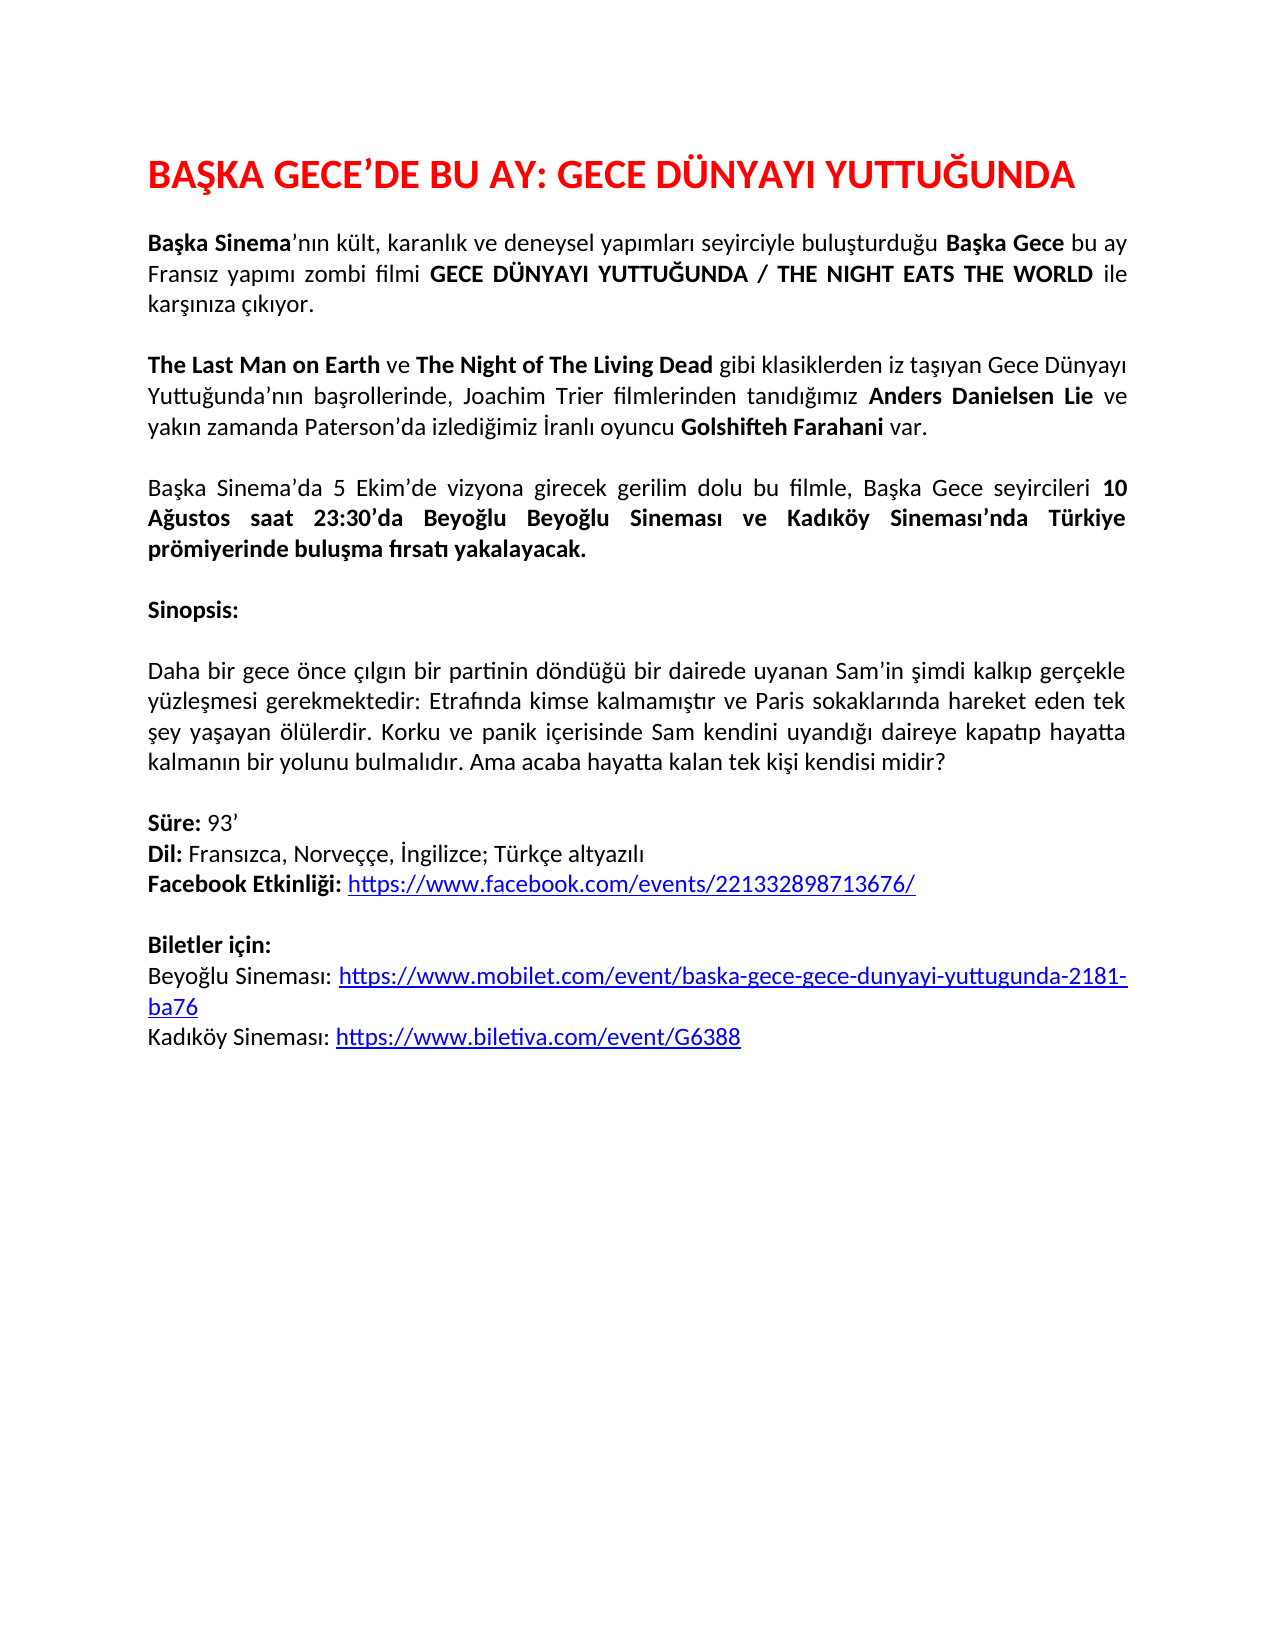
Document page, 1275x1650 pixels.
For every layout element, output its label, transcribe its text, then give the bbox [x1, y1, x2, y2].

text Başka Sinema’da 5 Ekim’de vizyona girecek gerilim dolu bu filmle, Başka Gece seyircileri 10 Ağustos saat 23:30’da Beyoğlu Beyoğlu Sineması ve Kadıköy Sineması’nda Türkiye prömiyerinde buluşma fırsatı yakalayacak. [148, 472, 1127, 563]
text Dil: Fransızca, Norveççe, İngilizce; Türkçe altyazılı [148, 838, 1127, 868]
text Beyoğlu Sineması: https://www.mobilet.com/event/baska-gece-gece-dunyayi-yuttugunda-2181-ba76 [148, 960, 1127, 1021]
text Kadıköy Sineması: https://www.biletiva.com/event/G6388 [148, 1021, 1127, 1052]
text The Last Man on Earth ve The Night of The Living Dead gibi klasiklerden iz taşıyan Gece Dünyayı Yuttuğunda’nın başrollerinde, Joachim Trier filmlerinden tanıdığımız Anders Danielsen Lie ve yakın zamanda Paterson’da izlediğimiz İranlı oyuncu Golshifteh Farahani var. [148, 350, 1127, 441]
text BAŞKA GECE’DE BU AY: GECE DÜNYAYI YUTTUĞUNDA [148, 148, 1127, 198]
text Biletler için: [148, 929, 1127, 960]
text Süre: 93’ [148, 807, 1127, 838]
text Sinopsis: [148, 594, 1127, 624]
text Daha bir gece önce çılgın bir partinin döndüğü bir dairede uyanan Sam’in şimdi kalkıp gerçekle yüzleşmesi gerekmektedir: Etrafında kimse kalmamıştır ve Paris sokaklarında hareket eden tek şey yaşayan ölülerdir. Korku ve panik içerisinde Sam kendini uyandığı daireye kapatıp hayatta kalmanın bir yolunu bulmalıdır. Ama acaba hayatta kalan tek kişi kendisi midir? [148, 655, 1127, 777]
text Başka Sinema’nın kült, karanlık ve deneysel yapımları seyirciyle buluşturduğu Başka Gece bu ay Fransız yapımı zombi filmi GECE DÜNYAYI YUTTUĞUNDA / THE NIGHT EATS THE WORLD ile karşınıza çıkıyor. [148, 228, 1127, 319]
text Facebook Etkinliği: https://www.facebook.com/events/221332898713676/ [148, 868, 1127, 899]
